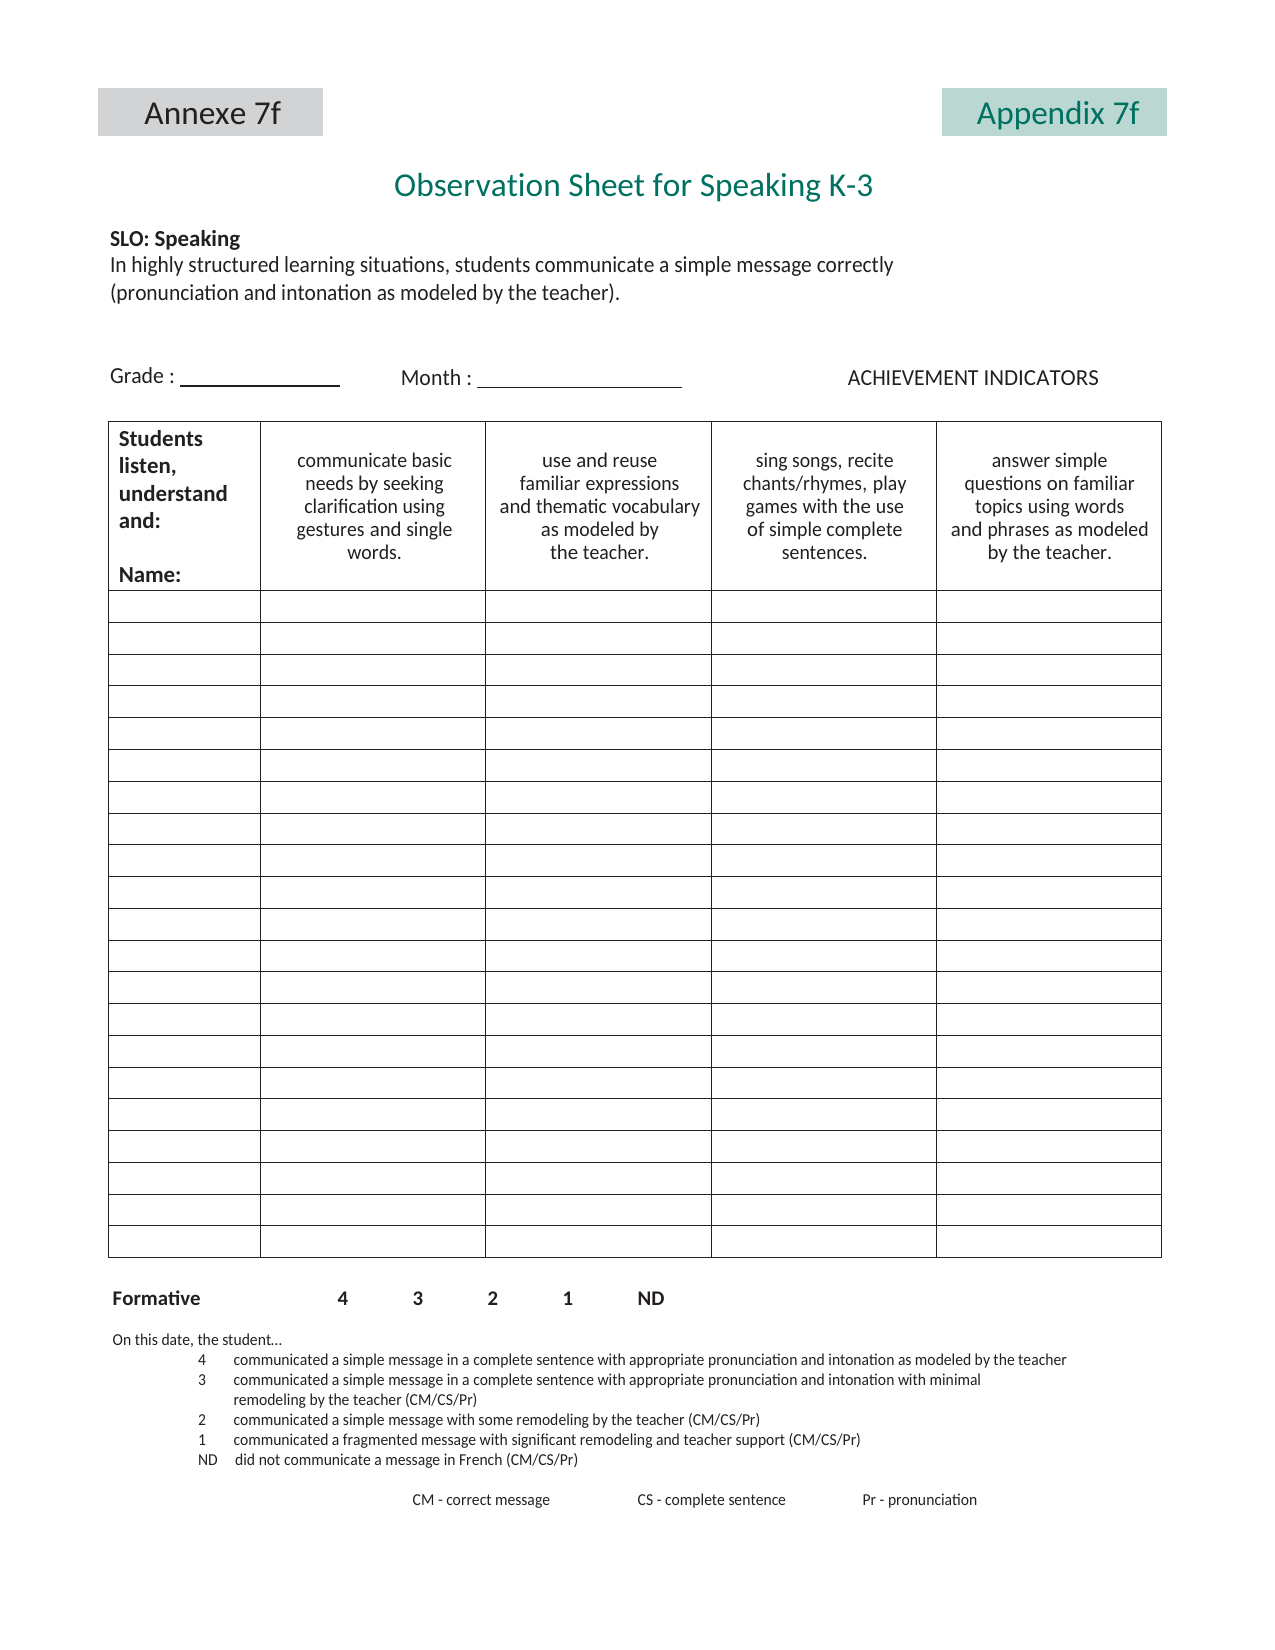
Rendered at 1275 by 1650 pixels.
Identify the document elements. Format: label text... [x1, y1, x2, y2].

table_cell [261, 1036, 485, 1067]
table_cell [712, 686, 936, 717]
text CM - correct message CS - complete sentence Pr - pronunciation [412, 1489, 1177, 1509]
table_cell [937, 1099, 1161, 1130]
table_cell [109, 655, 260, 685]
table_cell [109, 909, 260, 939]
table_header use and reuse familiar expressions and thematic vocabulary as modeled by the teacher. [486, 422, 711, 590]
table_cell [486, 845, 711, 876]
table_cell [712, 1226, 936, 1257]
table_cell [937, 1163, 1161, 1194]
text In highly structured learning situations, students communicate a simple message correctly [110, 252, 1177, 279]
table_cell [712, 972, 936, 1003]
table_cell [261, 750, 485, 781]
table_cell [486, 1036, 711, 1067]
table_cell [937, 623, 1161, 653]
table_cell [261, 877, 485, 908]
table_cell [486, 1163, 711, 1194]
table_cell [261, 1226, 485, 1257]
table_cell [261, 1131, 485, 1162]
table_cell [109, 623, 260, 653]
table_cell [109, 718, 260, 749]
table_cell [937, 972, 1161, 1003]
table_cell [937, 814, 1161, 844]
table_cell [486, 1226, 711, 1257]
table_cell [261, 655, 485, 685]
text 4 communicated a simple message in a complete sentence with appropriate pronunciation and intonation as modeled by the teacher [198, 1349, 1177, 1369]
table_cell [712, 1163, 936, 1194]
text SLO: Speaking [110, 224, 1177, 252]
table_cell [937, 877, 1161, 908]
table_cell [486, 877, 711, 908]
text Month : [401, 363, 690, 391]
text 2 communicated a simple message with some remodeling by the teacher (CM/CS/Pr) [198, 1409, 1177, 1429]
table_header Students listen, understand and: Name: [109, 422, 260, 590]
table_cell [261, 1099, 485, 1130]
table_cell [109, 1131, 260, 1162]
table_cell [109, 591, 260, 622]
table_cell [937, 845, 1161, 876]
table_cell [109, 686, 260, 717]
table_cell [261, 814, 485, 844]
table_cell [486, 750, 711, 781]
table_cell [712, 718, 936, 749]
table_cell [109, 845, 260, 876]
table_cell [712, 1036, 936, 1067]
table_cell [486, 718, 711, 749]
table_cell [486, 686, 711, 717]
table_cell [109, 972, 260, 1003]
table_cell [261, 718, 485, 749]
table_cell [486, 972, 711, 1003]
table_cell [937, 782, 1161, 812]
table_cell [486, 591, 711, 622]
table_cell [109, 877, 260, 908]
text (pronunciation and intonation as modeled by the teacher). [110, 279, 1177, 307]
text 1 communicated a fragmented message with signiﬁcant remodeling and teacher support (CM/CS/Pr) [198, 1429, 1177, 1449]
table_cell [261, 941, 485, 971]
table_cell [937, 1131, 1161, 1162]
table_cell [261, 972, 485, 1003]
table_cell [712, 1004, 936, 1035]
table_cell [109, 1004, 260, 1035]
table_cell [937, 1036, 1161, 1067]
table_cell [712, 750, 936, 781]
table_cell [486, 1068, 711, 1098]
table_cell [261, 1068, 485, 1098]
table_cell [937, 718, 1161, 749]
table_cell [712, 1131, 936, 1162]
table_cell [486, 909, 711, 939]
table_cell [261, 591, 485, 622]
table_cell [937, 909, 1161, 939]
table_cell [109, 1036, 260, 1067]
table_cell [937, 655, 1161, 685]
table_cell [712, 814, 936, 844]
table_header answer simple questions on familiar topics using words and phrases as modeled by the teacher. [937, 422, 1161, 590]
table_cell [937, 941, 1161, 971]
table_cell [937, 750, 1161, 781]
table_cell [109, 1099, 260, 1130]
table_cell [109, 1226, 260, 1257]
table_cell [712, 1195, 936, 1225]
table_cell [109, 1195, 260, 1225]
table_cell [109, 1163, 260, 1194]
text 3 communicated a simple message in a complete sentence with appropriate pronunciation and intonation with minimal [198, 1369, 1177, 1389]
table_cell [486, 1099, 711, 1130]
text Observation Sheet for Speaking K-3 [391, 164, 875, 205]
table_cell [937, 1004, 1161, 1035]
table_header communicate basic needs by seeking clariﬁcation using gestures and single words. [261, 422, 485, 590]
table_cell [109, 1068, 260, 1098]
table_cell [261, 623, 485, 653]
table_cell [712, 591, 936, 622]
table_cell [261, 845, 485, 876]
table_cell [486, 1131, 711, 1162]
table_cell [712, 782, 936, 812]
table_cell [109, 814, 260, 844]
table_cell [712, 1068, 936, 1098]
table_cell [486, 941, 711, 971]
table_cell [486, 655, 711, 685]
table_cell [261, 782, 485, 812]
table_cell [486, 1195, 711, 1225]
table_cell [486, 623, 711, 653]
table_cell [937, 1068, 1161, 1098]
table_cell [109, 782, 260, 812]
table_cell [712, 909, 936, 939]
text remodeling by the teacher (CM/CS/Pr) [233, 1389, 1177, 1409]
text Formative 4 3 2 1 ND [112, 1285, 1177, 1311]
table_cell [486, 1004, 711, 1035]
table_cell [109, 750, 260, 781]
table_cell [712, 877, 936, 908]
text On this date, the student… [112, 1329, 1177, 1349]
table_cell [261, 1163, 485, 1194]
table_cell [712, 655, 936, 685]
text Annexe 7f Appendix 7f [138, 92, 1145, 133]
table_cell [937, 1226, 1161, 1257]
table_cell [712, 623, 936, 653]
table_cell [712, 845, 936, 876]
table_cell [109, 941, 260, 971]
table_cell [937, 686, 1161, 717]
table_header sing songs, recite chants/rhymes, play games with the use of simple complete sentences. [712, 422, 936, 590]
table_cell [261, 909, 485, 939]
table_cell [712, 941, 936, 971]
table_cell [486, 814, 711, 844]
table_cell [261, 686, 485, 717]
table_cell [712, 1099, 936, 1130]
table_cell [937, 591, 1161, 622]
table_cell [261, 1004, 485, 1035]
table_cell [261, 1195, 485, 1225]
table_cell [486, 782, 711, 812]
text ACHIEVEMENT INDICATORS [848, 363, 1177, 391]
text Grade : [110, 362, 349, 389]
table_cell [937, 1195, 1161, 1225]
text ND did not communicate a message in French (CM/CS/Pr) [198, 1449, 1177, 1469]
